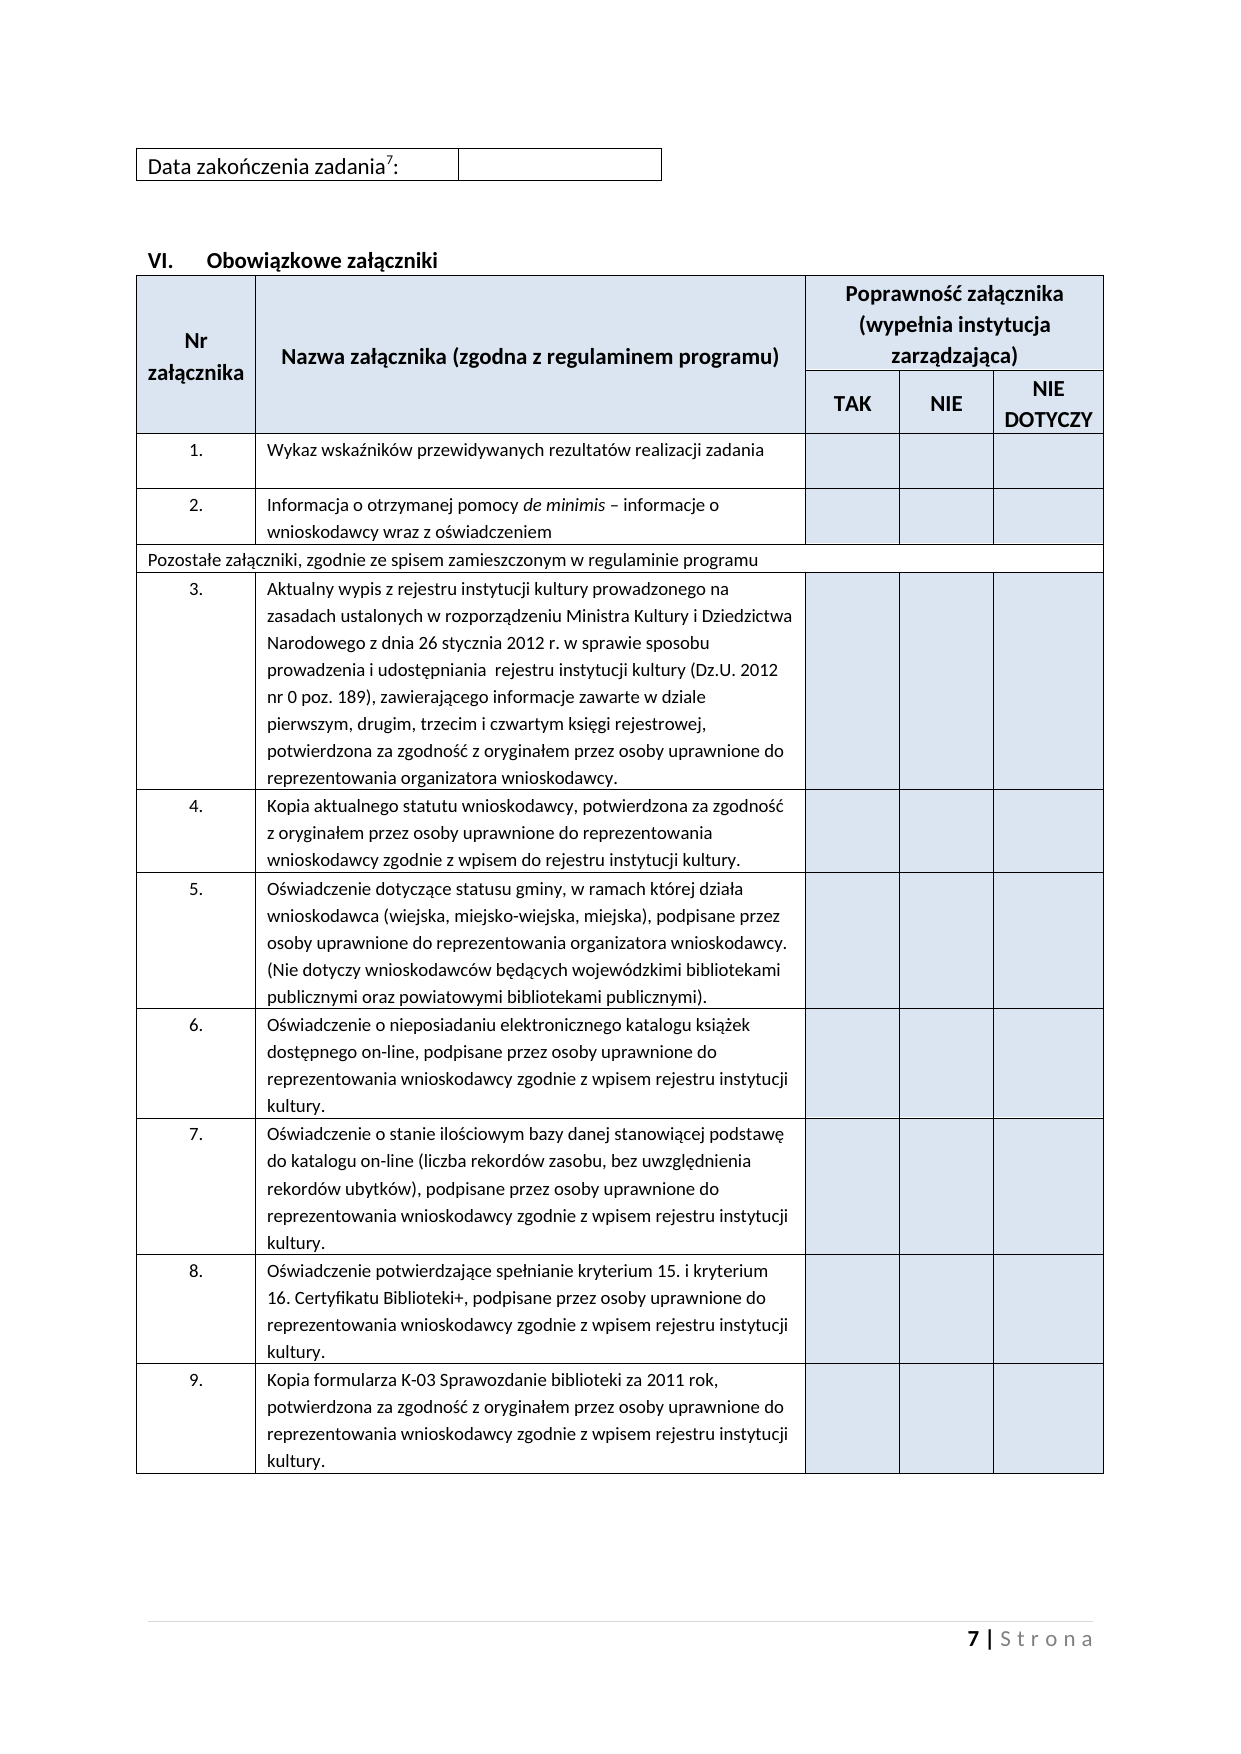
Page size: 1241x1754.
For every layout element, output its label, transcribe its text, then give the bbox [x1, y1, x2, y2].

table_cell 5. [137, 873, 255, 1008]
table_cell Oświadczenie potwierdzające spełnianie kryterium 15. i kryterium 16. Certyfikatu Biblioteki+, podpisane przez osoby uprawnione do reprezentowania wnioskodawcy zgodnie z wpisem rejestru instytucji kultury. [256, 1255, 805, 1363]
table_cell 2. [137, 489, 255, 543]
table_cell 4. [137, 790, 255, 872]
table_cell [900, 1119, 993, 1254]
table_cell Aktualny wypis z rejestru instytucji kultury prowadzonego na zasadach ustalonych w rozporządzeniu Ministra Kultury i Dziedzictwa Narodowego z dnia 26 stycznia 2012 r. w sprawie sposobu prowadzenia i udostępniania rejestru instytucji kultury (Dz.U. 2012 nr 0 poz. 189), zawierającego informacje zawarte w dziale pierwszym, drugim, trzecim i czwartym księgi rejestrowej, potwierdzona za zgodność z oryginałem przez osoby uprawnione do reprezentowania organizatora wnioskodawcy. [256, 573, 805, 789]
table_cell [994, 1009, 1103, 1117]
table_cell Informacja o otrzymanej pomocy de minimis – informacje o wnioskodawcy wraz z oświadczeniem [256, 489, 805, 543]
list Obowiązkowe załączniki [148, 243, 1093, 275]
table_cell [806, 790, 899, 872]
table_header Nazwa załącznika (zgodna z regulaminem programu) [256, 276, 805, 433]
table_cell Kopia aktualnego statutu wnioskodawcy, potwierdzona za zgodność z oryginałem przez osoby uprawnione do reprezentowania wnioskodawcy zgodnie z wpisem do rejestru instytucji kultury. [256, 790, 805, 872]
table_cell [994, 1119, 1103, 1254]
table_cell 7. [137, 1119, 255, 1254]
table_cell Kopia formularza K-03 Sprawozdanie biblioteki za 2011 rok, potwierdzona za zgodność z oryginałem przez osoby uprawnione do reprezentowania wnioskodawcy zgodnie z wpisem rejestru instytucji kultury. [256, 1364, 805, 1473]
table_cell [994, 1364, 1103, 1473]
table_cell [994, 873, 1103, 1008]
table_cell NIE [900, 371, 993, 433]
table_cell [806, 1119, 899, 1254]
table_cell 1. [137, 434, 255, 488]
table_cell Pozostałe załączniki, zgodnie ze spisem zamieszczonym w regulaminie programu [137, 545, 1103, 572]
table_cell 3. [137, 573, 255, 789]
table_cell [806, 1255, 899, 1363]
table_cell [806, 573, 899, 789]
table_cell [994, 489, 1103, 543]
table_cell [900, 873, 993, 1008]
table_header Poprawność załącznika (wypełnia instytucja zarządzająca) [806, 276, 1103, 369]
table_cell [806, 489, 899, 543]
table_cell 6. [137, 1009, 255, 1117]
table_cell 8. [137, 1255, 255, 1363]
table_cell Oświadczenie o nieposiadaniu elektronicznego katalogu książek dostępnego on-line, podpisane przez osoby uprawnione do reprezentowania wnioskodawcy zgodnie z wpisem rejestru instytucji kultury. [256, 1009, 805, 1117]
table_cell [900, 573, 993, 789]
table_cell [900, 434, 993, 488]
table_header Nr załącznika [137, 276, 255, 433]
table_cell Wykaz wskaźników przewidywanych rezultatów realizacji zadania [256, 434, 805, 488]
table_cell [900, 790, 993, 872]
table_cell [994, 1255, 1103, 1363]
table_cell [994, 790, 1103, 872]
table_cell [806, 1364, 899, 1473]
table_cell NIE DOTYCZY [994, 371, 1103, 433]
table_cell Oświadczenie dotyczące statusu gminy, w ramach której działa wnioskodawca (wiejska, miejsko-wiejska, miejska), podpisane przez osoby uprawnione do reprezentowania organizatora wnioskodawcy. (Nie dotyczy wnioskodawców będących wojewódzkimi bibliotekami publicznymi oraz powiatowymi bibliotekami publicznymi). [256, 873, 805, 1008]
table_cell TAK [806, 371, 899, 433]
table_cell [806, 873, 899, 1008]
table_cell Oświadczenie o stanie ilościowym bazy danej stanowiącej podstawę do katalogu on-line (liczba rekordów zasobu, bez uwzględnienia rekordów ubytków), podpisane przez osoby uprawnione do reprezentowania wnioskodawcy zgodnie z wpisem rejestru instytucji kultury. [256, 1119, 805, 1254]
table_cell [459, 149, 661, 180]
table_cell Data zakończenia zadania: [137, 149, 458, 180]
table_cell [806, 434, 899, 488]
table_cell [900, 1009, 993, 1117]
table_cell [900, 1364, 993, 1473]
table_cell [994, 434, 1103, 488]
table_cell 9. [137, 1364, 255, 1473]
table_cell [900, 489, 993, 543]
table_cell [900, 1255, 993, 1363]
table_cell [994, 573, 1103, 789]
table_cell [806, 1009, 899, 1117]
